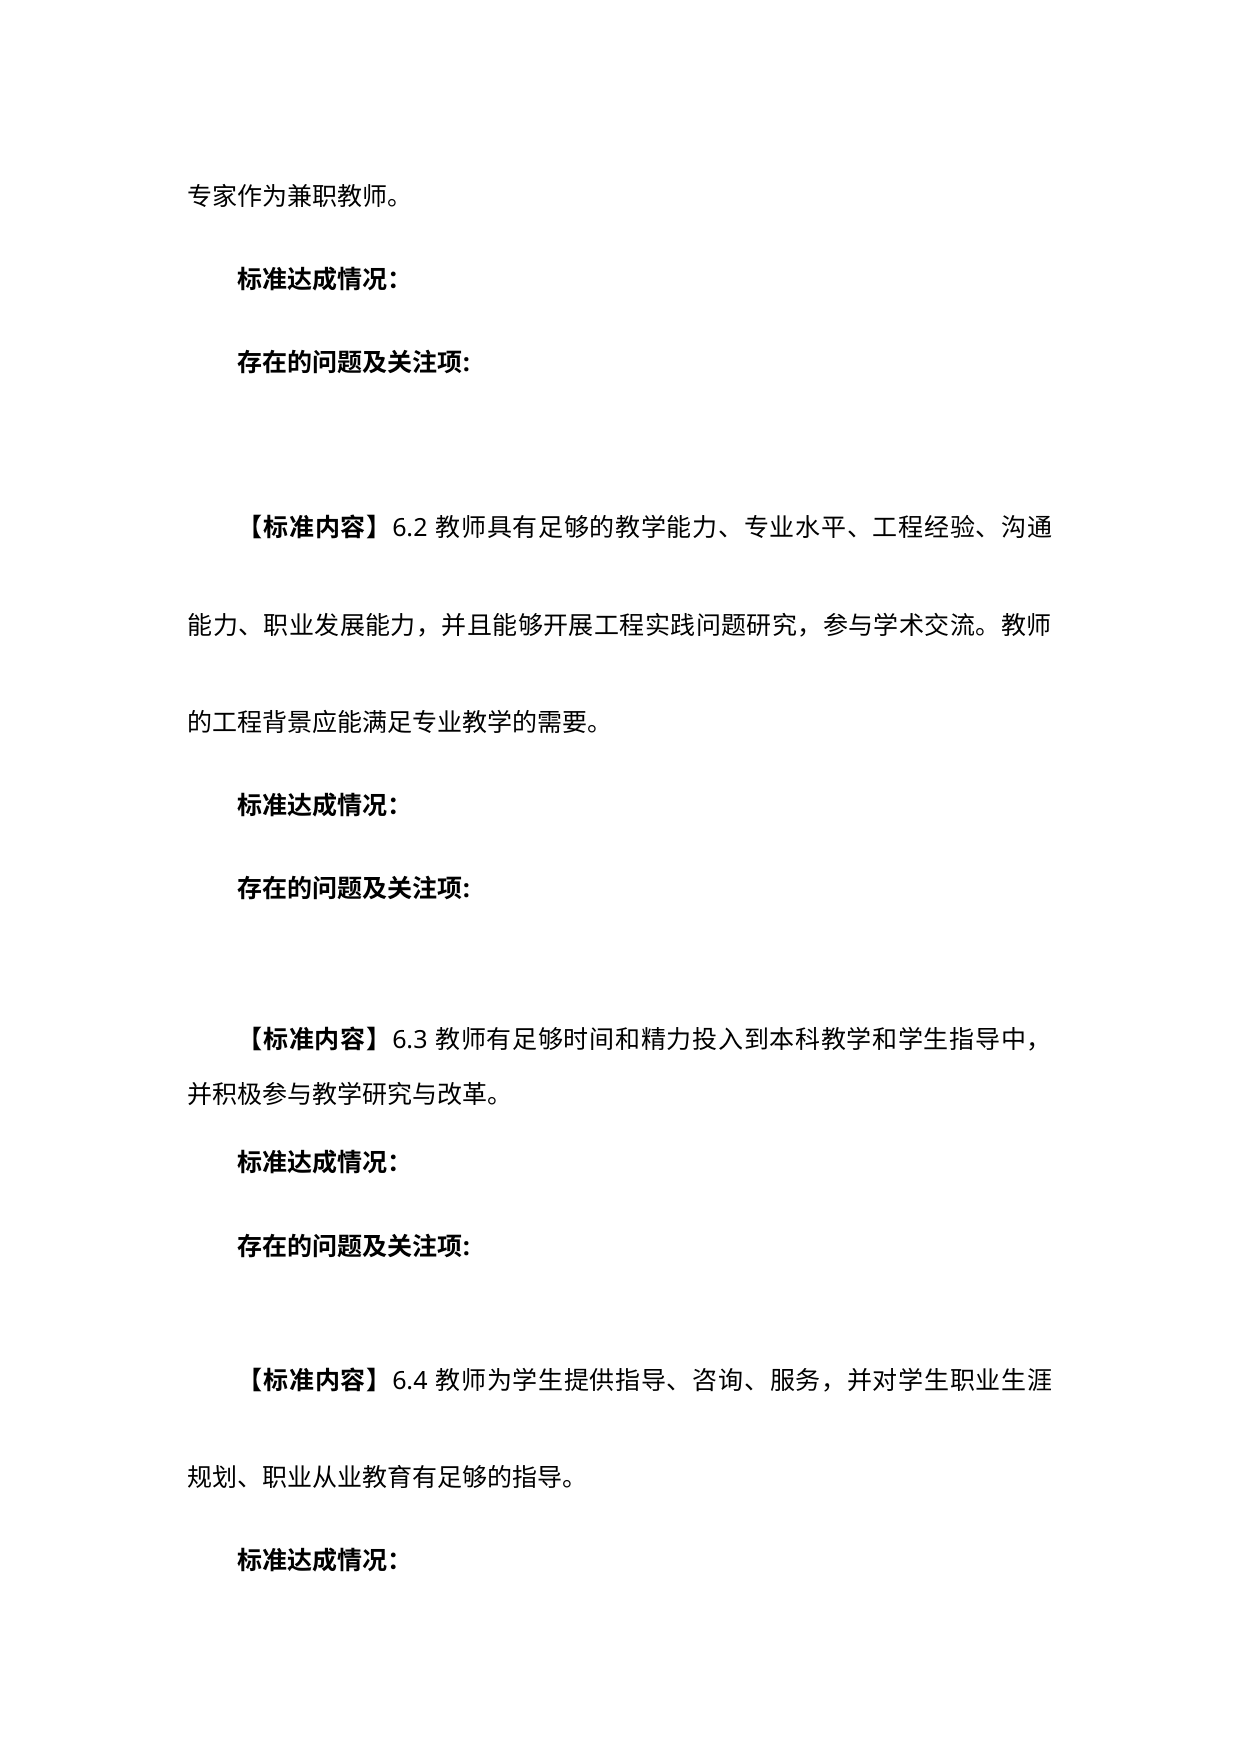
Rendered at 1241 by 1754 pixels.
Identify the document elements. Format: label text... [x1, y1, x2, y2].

text 标准达成情况： [187, 245, 1053, 310]
text 存在的问题及关注项: [187, 1212, 1053, 1277]
text 存在的问题及关注项: [187, 854, 1053, 919]
text 存在的问题及关注项: [187, 328, 1053, 393]
text 标准达成情况： [187, 1128, 1053, 1193]
text 标准达成情况： [187, 771, 1053, 836]
text 标准达成情况： [187, 1526, 1053, 1591]
text 【标准内容】6.4 教师为学生提供指导、咨询、服务，并对学生职业生涯规划、职业从业教育有足够的指导。 [187, 1346, 1053, 1508]
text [187, 162, 1053, 227]
text 【标准内容】6.3 教师有足够时间和精力投入到本科教学和学生指导中，并积极参与教学研究与改革。 [187, 1020, 1053, 1110]
text 【标准内容】6.2 教师具有足够的教学能力、专业水平、工程经验、沟通能力、职业发展能力，并且能够开展工程实践问题研究，参与学术交流。教师的工程背景应能满足专业教学的需要。 [187, 493, 1053, 753]
